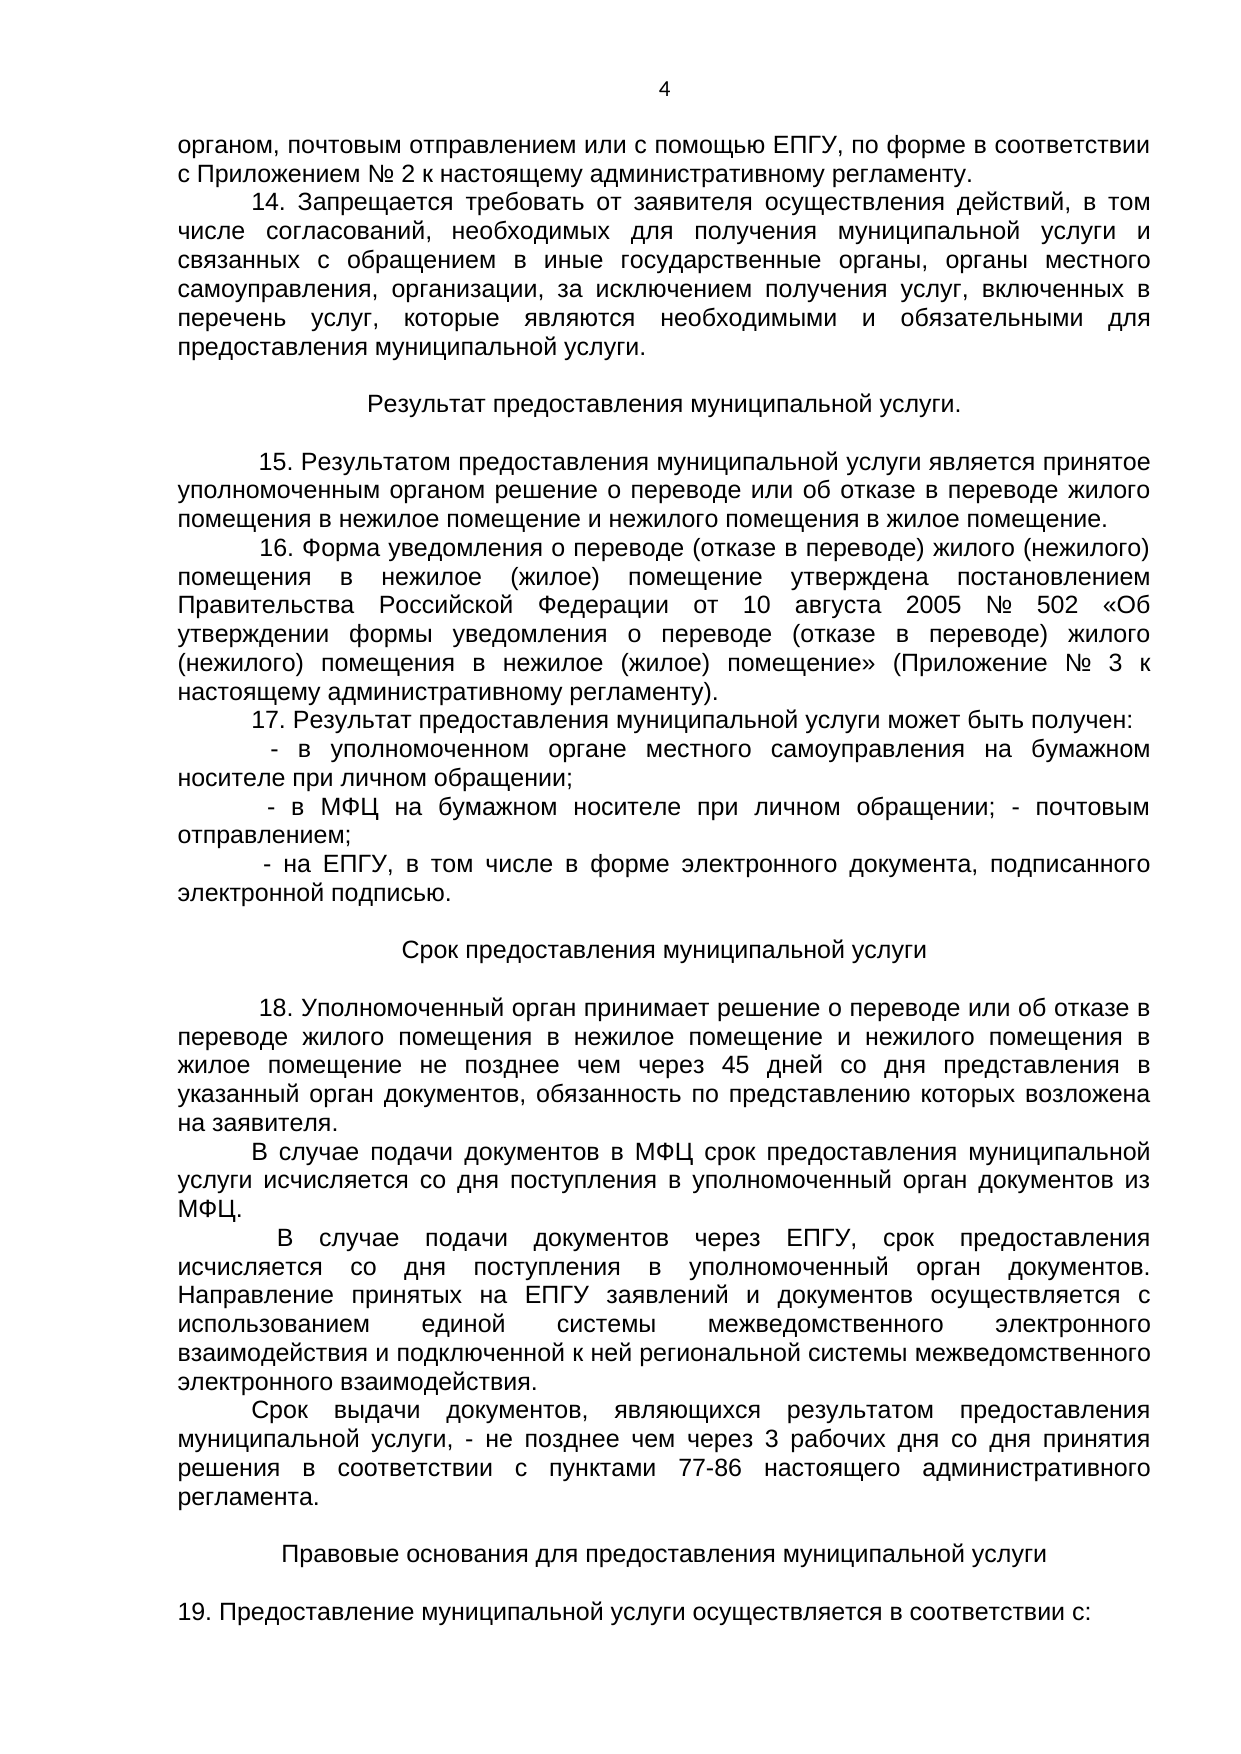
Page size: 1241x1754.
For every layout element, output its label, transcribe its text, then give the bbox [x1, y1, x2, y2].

text 19. Предоставление муниципальной услуги осуществляется в соответствии с: [177, 1596, 1152, 1625]
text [177, 130, 1152, 187]
text Срок предоставления муниципальной услуги [177, 935, 1152, 964]
text 15. Результатом предоставления муниципальной услуги является принятое уполномоченным органом решение о переводе или об отказе в переводе жилого помещения в нежилое помещение и нежилого помещения в жилое помещение. [177, 446, 1152, 533]
text - в уполномоченном органе местного самоуправления на бумажном носителе при личном обращении; [177, 734, 1152, 791]
text Правовые основания для предоставления муниципальной услуги [177, 1539, 1152, 1568]
text Результат предоставления муниципальной услуги. [177, 389, 1152, 418]
text В случае подачи документов через ЕПГУ, срок предоставления исчисляется со дня поступления в уполномоченный орган документов. Направление принятых на ЕПГУ заявлений и документов осуществляется с использованием единой системы межведомственного электронного взаимодействия и подключенной к ней региональной системы межведомственного электронного взаимодействия. [177, 1223, 1152, 1395]
text 14. Запрещается требовать от заявителя осуществления действий, в том числе согласований, необходимых для получения муниципальной услуги и связанных с обращением в иные государственные органы, органы местного самоуправления, организации, за исключением получения услуг, включенных в перечень услуг, которые являются необходимыми и обязательными для предоставления муниципальной услуги. [177, 187, 1152, 360]
text В случае подачи документов в МФЦ срок предоставления муниципальной услуги исчисляется со дня поступления в уполномоченный орган документов из МФЦ. [177, 1136, 1152, 1223]
text - на ЕПГУ, в том числе в форме электронного документа, подписанного электронной подписью. [177, 849, 1152, 906]
text 16. Форма уведомления о переводе (отказе в переводе) жилого (нежилого) помещения в нежилое (жилое) помещение утверждена постановлением Правительства Российской Федерации от 10 августа 2005 № 502 «Об утверждении формы уведомления о переводе (отказе в переводе) жилого (нежилого) помещения в нежилое (жилое) помещение» (Приложение № 3 к настоящему административному регламенту). [177, 533, 1152, 705]
text Срок выдачи документов, являющихся результатом предоставления муниципальной услуги, - не позднее чем через 3 рабочих дня со дня принятия решения в соответствии с пунктами 77-86 настоящего административного регламента. [177, 1395, 1152, 1510]
text 18. Уполномоченный орган принимает решение о переводе или об отказе в переводе жилого помещения в нежилое помещение и нежилого помещения в жилое помещение не позднее чем через 45 дней со дня представления в указанный орган документов, обязанность по представлению которых возложена на заявителя. [177, 993, 1152, 1136]
text 17. Результат предоставления муниципальной услуги может быть получен: [177, 705, 1152, 734]
text - в МФЦ на бумажном носителе при личном обращении; - почтовым отправлением; [177, 791, 1152, 849]
